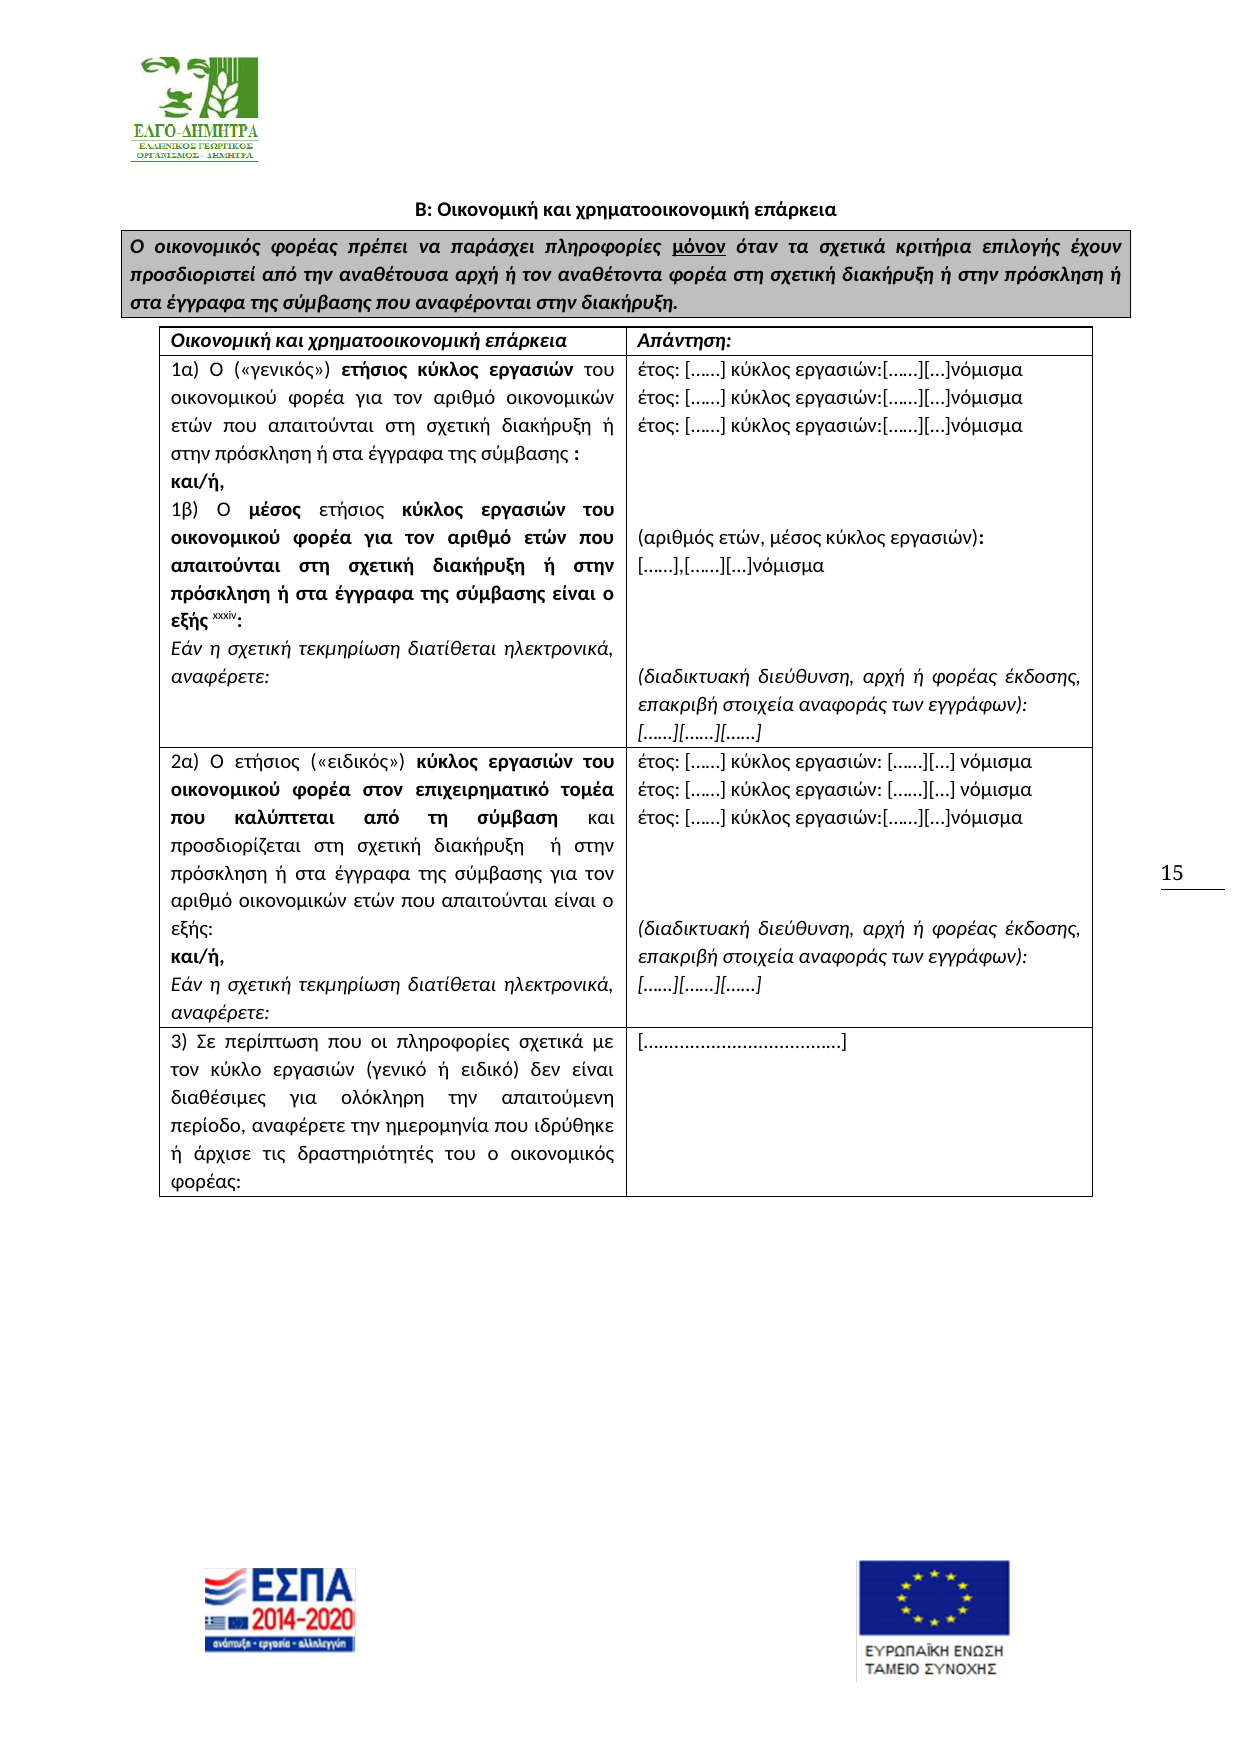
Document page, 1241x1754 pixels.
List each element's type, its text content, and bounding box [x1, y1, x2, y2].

picture [129, 56, 258, 163]
table_cell 3) Σε περίπτωση που οι πληροφορίες σχετικά με τον κύκλο εργασιών (γενικό ή ειδικό) δεν είναι διαθέσιμες για ολόκληρη την απαιτούμενη περίοδο, αναφέρετε την ημερομηνία που ιδρύθηκε ή άρχισε τις δραστηριότητές του ο οικονομικός φορέας: [160, 1028, 626, 1196]
table_cell […................................…] [627, 1028, 1092, 1196]
table_cell 1α) Ο («γενικός») ετήσιος κύκλος εργασιών του οικονομικού φορέα για τον αριθμό οικονομικών ετών που απαιτούνται στη σχετική διακήρυξη ή στην πρόσκληση ή στα έγγραφα της σύμβασης : και/ή, 1β) Ο μέσος ετήσιος κύκλος εργασιών του οικονομικού φορέα για τον αριθμό ετών που απαιτούνται στη σχετική διακήρυξη ή στην πρόσκληση ή στα έγγραφα της σύμβασης είναι ο εξής : Εάν η σχετική τεκμηρίωση διατίθεται ηλεκτρονικά, αναφέρετε: [160, 356, 626, 747]
table_header Οικονομική και χρηματοοικονομική επάρκεια [160, 328, 626, 355]
table_cell έτος: [……] κύκλος εργασιών:[……][…]νόμισμα έτος: [……] κύκλος εργασιών:[……][…]νόμισμα έτος: [……] κύκλος εργασιών:[……][…]νόμισμα (αριθμός ετών, μέσος κύκλος εργασιών): [……],[……][…]νόμισμα (διαδικτυακή διεύθυνση, αρχή ή φορέας έκδοσης, επακριβή στοιχεία αναφοράς των εγγράφων): [……][……][……] [627, 356, 1092, 747]
text Β: Οικονομική και χρηματοοικονομική επάρκεια [130, 196, 1122, 221]
table_cell έτος: [……] κύκλος εργασιών: [……][…] νόμισμα έτος: [……] κύκλος εργασιών: [……][…] νόμισμα έτος: [……] κύκλος εργασιών:[……][…]νόμισμα (διαδικτυακή διεύθυνση, αρχή ή φορέας έκδοσης, επακριβή στοιχεία αναφοράς των εγγράφων): [……][……][……] [627, 748, 1092, 1027]
table_cell 2α) Ο ετήσιος («ειδικός») κύκλος εργασιών του οικονομικού φορέα στον επιχειρηματικό τομέα που καλύπτεται από τη σύμβαση και προσδιορίζεται στη σχετική διακήρυξη ή στην πρόσκληση ή στα έγγραφα της σύμβασης για τον αριθμό οικονομικών ετών που απαιτούνται είναι ο εξής: και/ή, Εάν η σχετική τεκμηρίωση διατίθεται ηλεκτρονικά, αναφέρετε: [160, 748, 626, 1027]
table_header Απάντηση: [627, 328, 1092, 355]
picture [205, 1560, 1011, 1683]
text Ο οικονομικός φορέας πρέπει να παράσχει πληροφορίες μόνον όταν τα σχετικά κριτήρια επιλογής έχουν προσδιοριστεί από την αναθέτουσα αρχή ή τον αναθέτοντα φορέα στη σχετική διακήρυξη ή στην πρόσκληση ή στα έγγραφα της σύμβασης που αναφέρονται στην διακήρυξη. [122, 231, 1130, 317]
